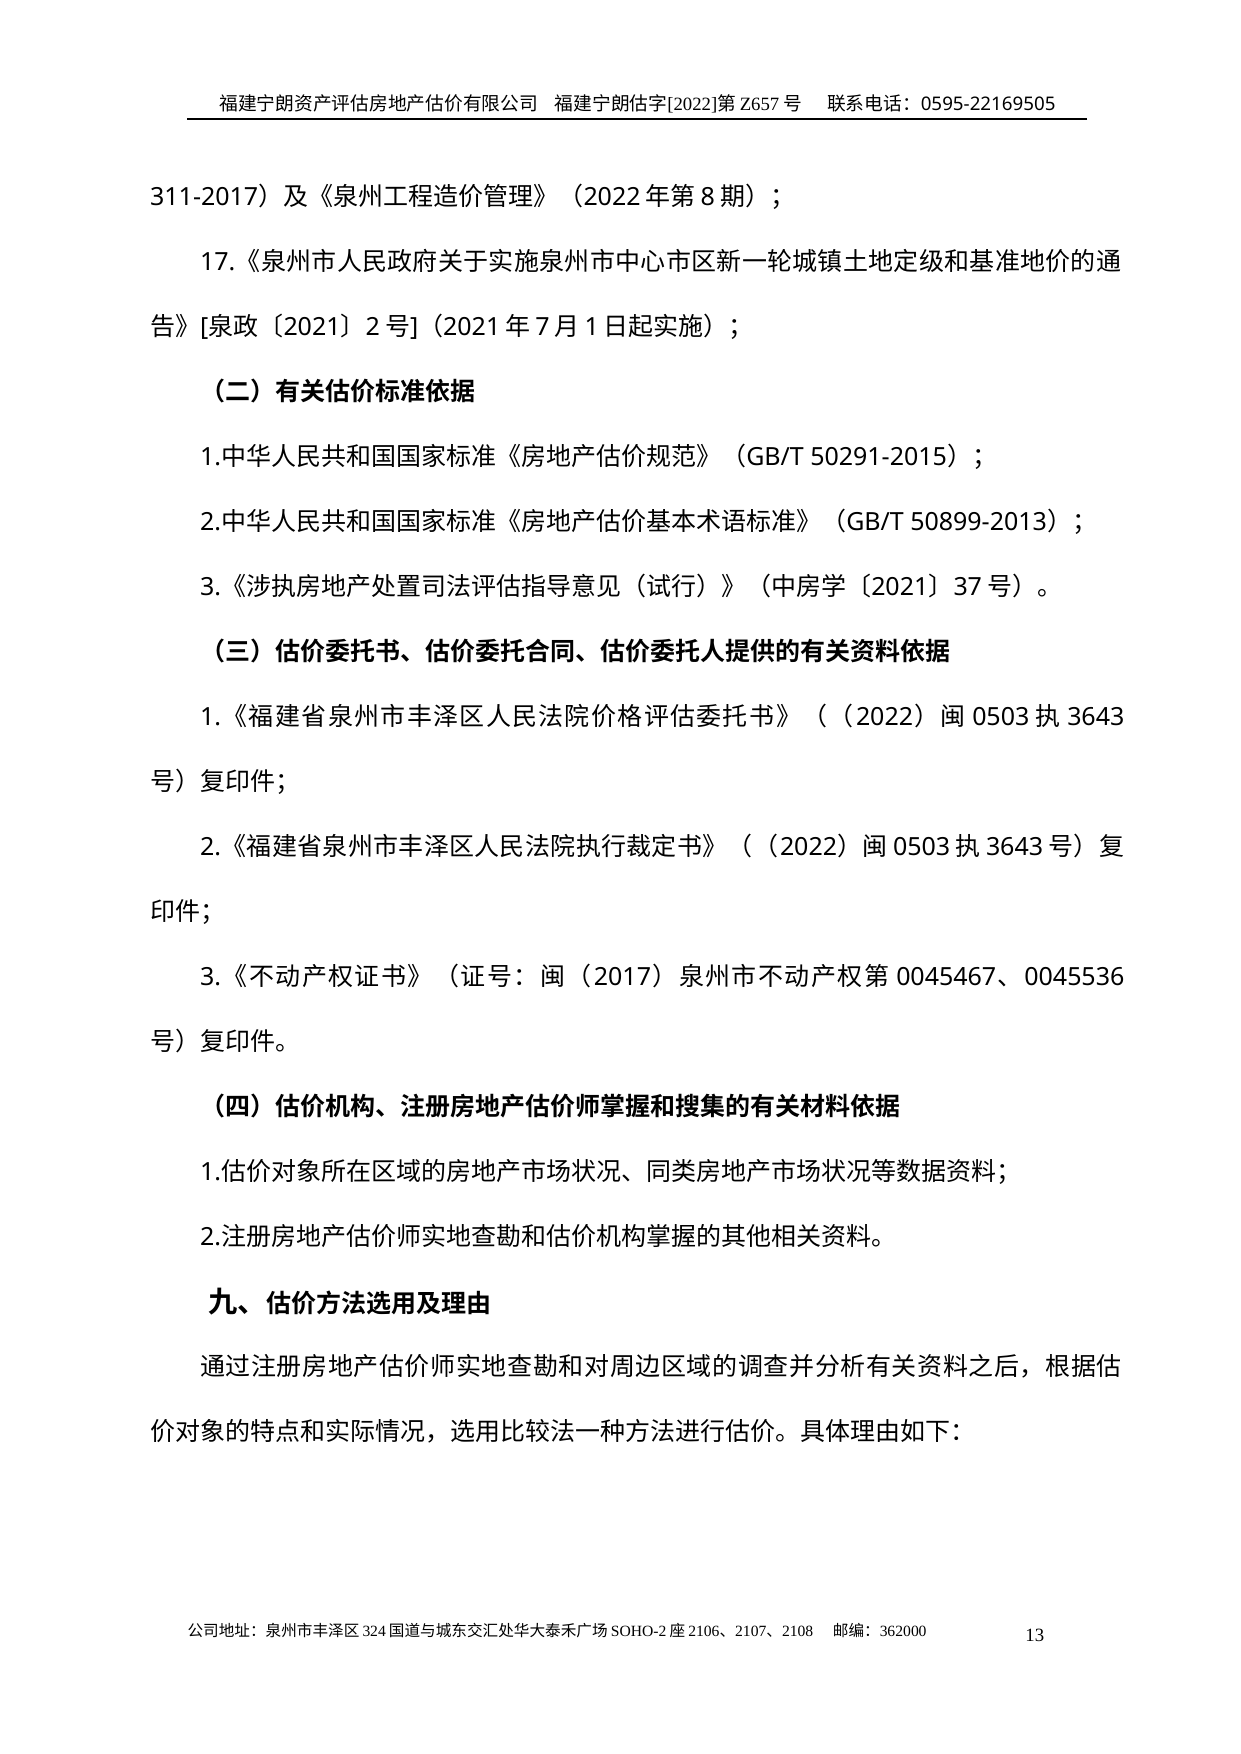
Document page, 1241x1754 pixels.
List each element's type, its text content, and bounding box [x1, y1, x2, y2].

text 17.《泉州市人民政府关于实施泉州市中心市区新一轮城镇土地定级和基准地价的通告》[泉政〔2021〕2号]（2021年7月1日起实施）； [150, 227, 1124, 357]
text 3.《不动产权证书》（证号：闽（2017）泉州市不动产权第0045467、0045536号）复印件。 [150, 942, 1124, 1072]
text 1.《福建省泉州市丰泽区人民法院价格评估委托书》（（2022）闽0503执3643号）复印件； [150, 682, 1124, 812]
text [150, 162, 1124, 227]
text 九、估价方法选用及理由 [150, 1267, 1124, 1332]
text 通过注册房地产估价师实地查勘和对周边区域的调查并分析有关资料之后，根据估价对象的特点和实际情况，选用比较法一种方法进行估价。具体理由如下： [150, 1332, 1124, 1462]
text （三）估价委托书、估价委托合同、估价委托人提供的有关资料依据 [150, 617, 1124, 682]
text （二）有关估价标准依据 [150, 357, 1124, 422]
text 2.《福建省泉州市丰泽区人民法院执行裁定书》（（2022）闽0503执3643号）复印件； [150, 812, 1124, 942]
text （四）估价机构、注册房地产估价师掌握和搜集的有关材料依据 [150, 1072, 1124, 1137]
text 1.中华人民共和国国家标准《房地产估价规范》（GB/T 50291-2015）； [150, 422, 1124, 487]
text 2.中华人民共和国国家标准《房地产估价基本术语标准》（GB/T 50899-2013）； [150, 487, 1124, 552]
text 3.《涉执房地产处置司法评估指导意见（试行）》（中房学〔2021〕37号）。 [150, 552, 1124, 617]
text 1.估价对象所在区域的房地产市场状况、同类房地产市场状况等数据资料； [150, 1137, 1124, 1202]
text 2.注册房地产估价师实地查勘和估价机构掌握的其他相关资料。 [150, 1202, 1124, 1267]
